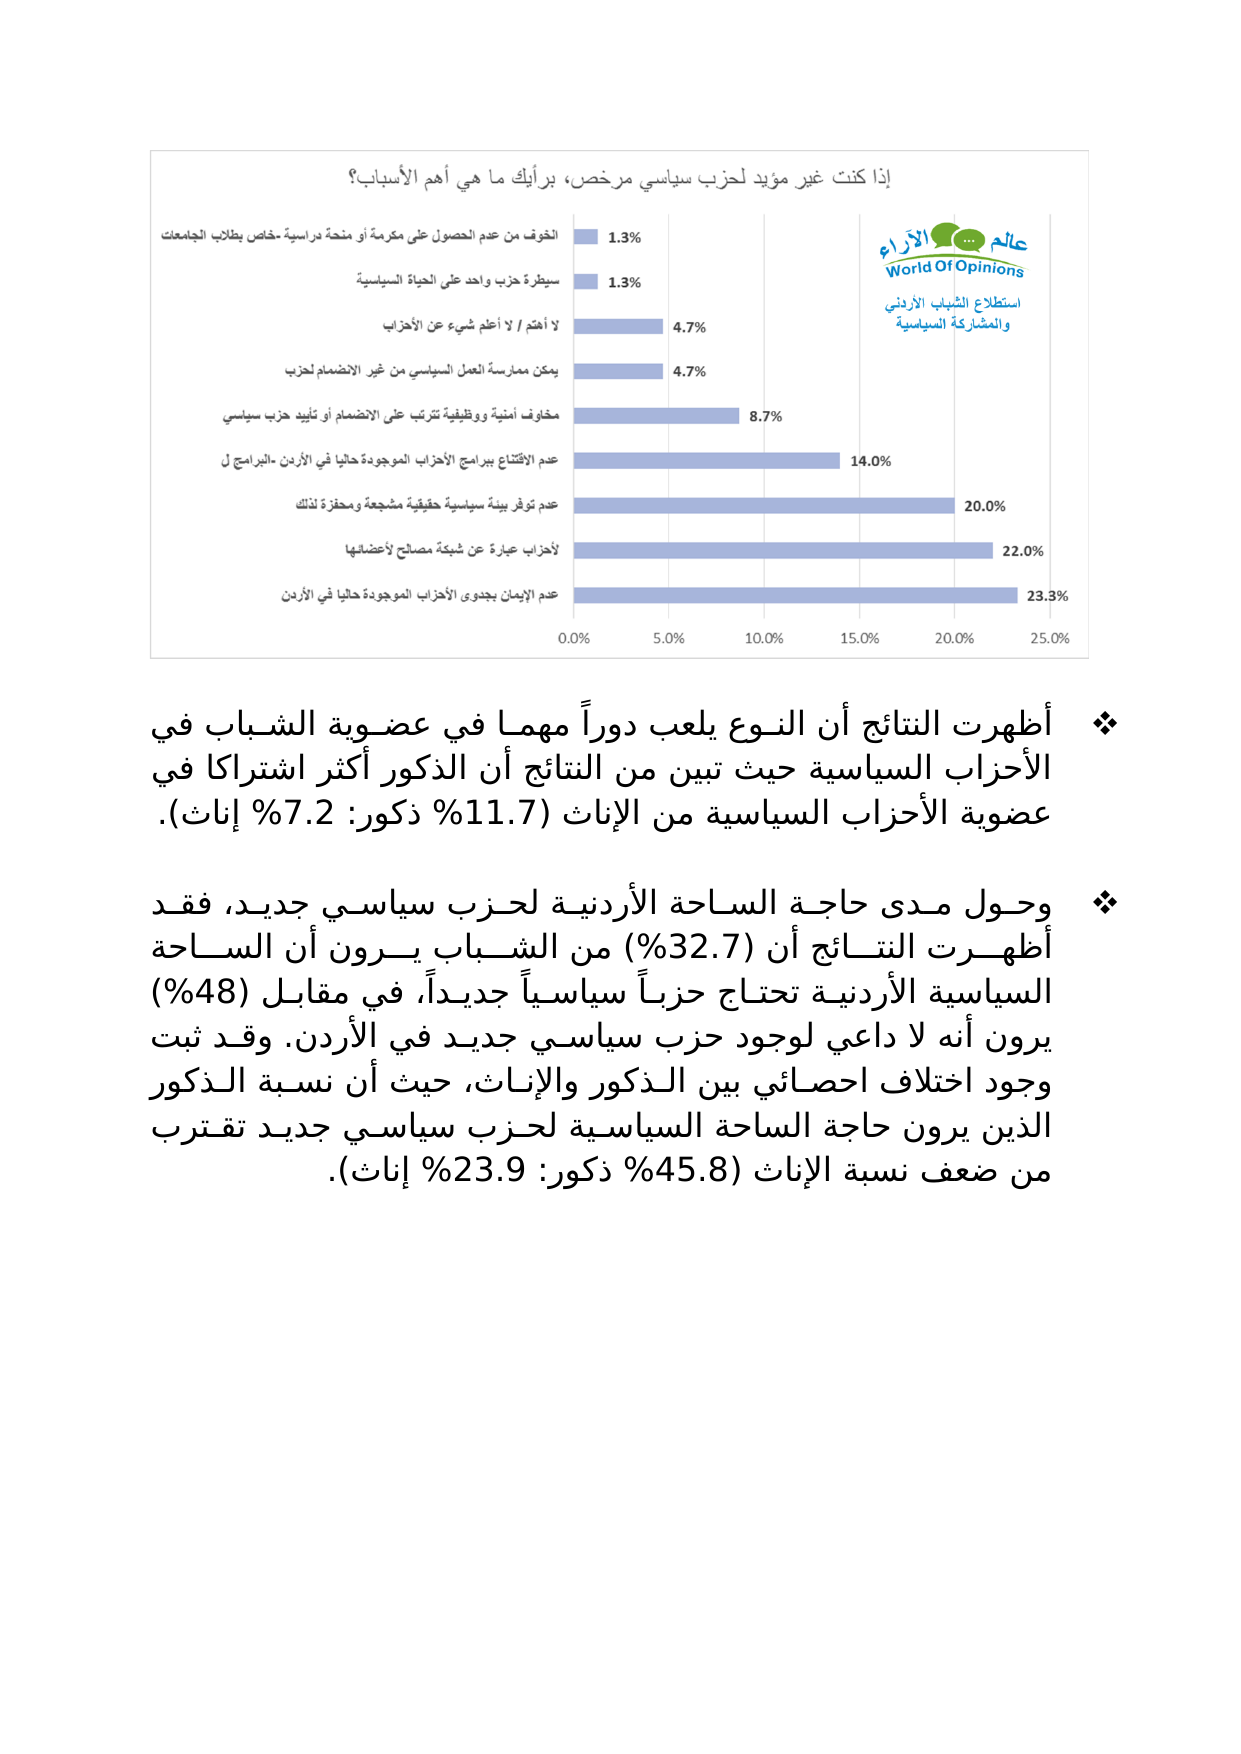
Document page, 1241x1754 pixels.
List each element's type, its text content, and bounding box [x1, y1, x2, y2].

list أظهرت النتائج أن النوع يلعب دوراً مهما في عضوية الشباب في الأحزاب السياسية حيث تبين من النتائج أن الذكور أكثر اشتراكا في عضوية الأحزاب السياسية من الإناث (11.7% ذكور: 7.2% إناث). [150, 704, 1090, 832]
list وحول مدى حاجة الساحة الأردنية لحزب سياسي جديد، فقد أظهرت النتائج أن (32.7%) من الشباب يرون أن الساحة السياسية الأردنية تحتاج حزباً سياسياً جديداً، في مقابل (48%) يرون أنه لا داعي لوجود حزب سياسي جديد في الأردن. وقد ثبت وجود اختلاف احصائي بين الذكور والإناث، حيث أن نسبة الذكور الذين يرون حاجة الساحة السياسية لحزب سياسي جديد تقترب من ضعف نسبة الإناث (45.8% ذكور: 23.9% إناث). [150, 883, 1090, 1189]
picture [149, 150, 1089, 659]
